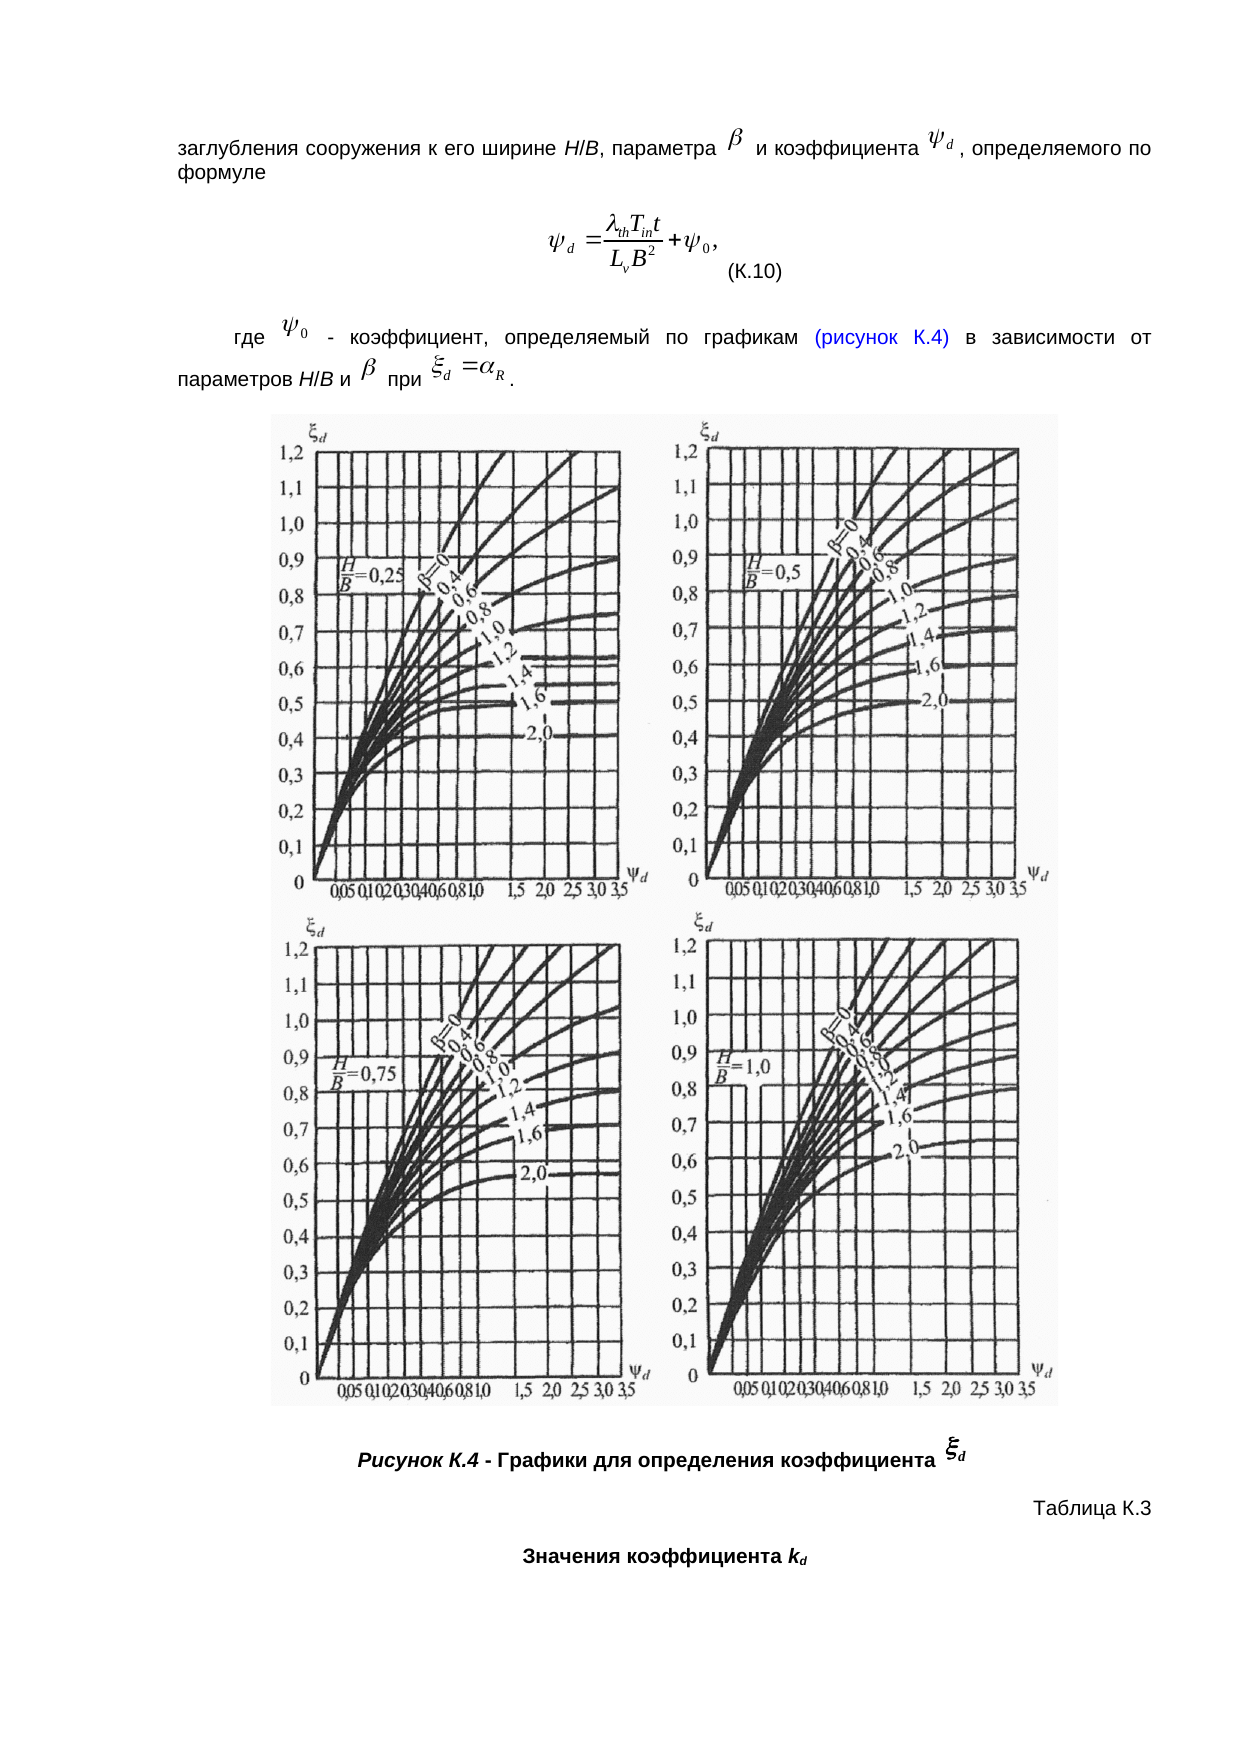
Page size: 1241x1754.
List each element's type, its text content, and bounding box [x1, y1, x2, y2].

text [177, 118, 1152, 184]
text Рисунок К.4 - Графики для определения коэффициента [177, 1430, 1152, 1472]
text Таблица К.3 [177, 1496, 1152, 1519]
text Значения коэффициента kd [177, 1543, 1152, 1567]
picture [270, 414, 1059, 1406]
text (К.10) [177, 208, 1152, 283]
text где - коэффициент, определяемый по графикам (рисунок К.4) в зависимости от параметров H/B и при . [177, 307, 1152, 390]
